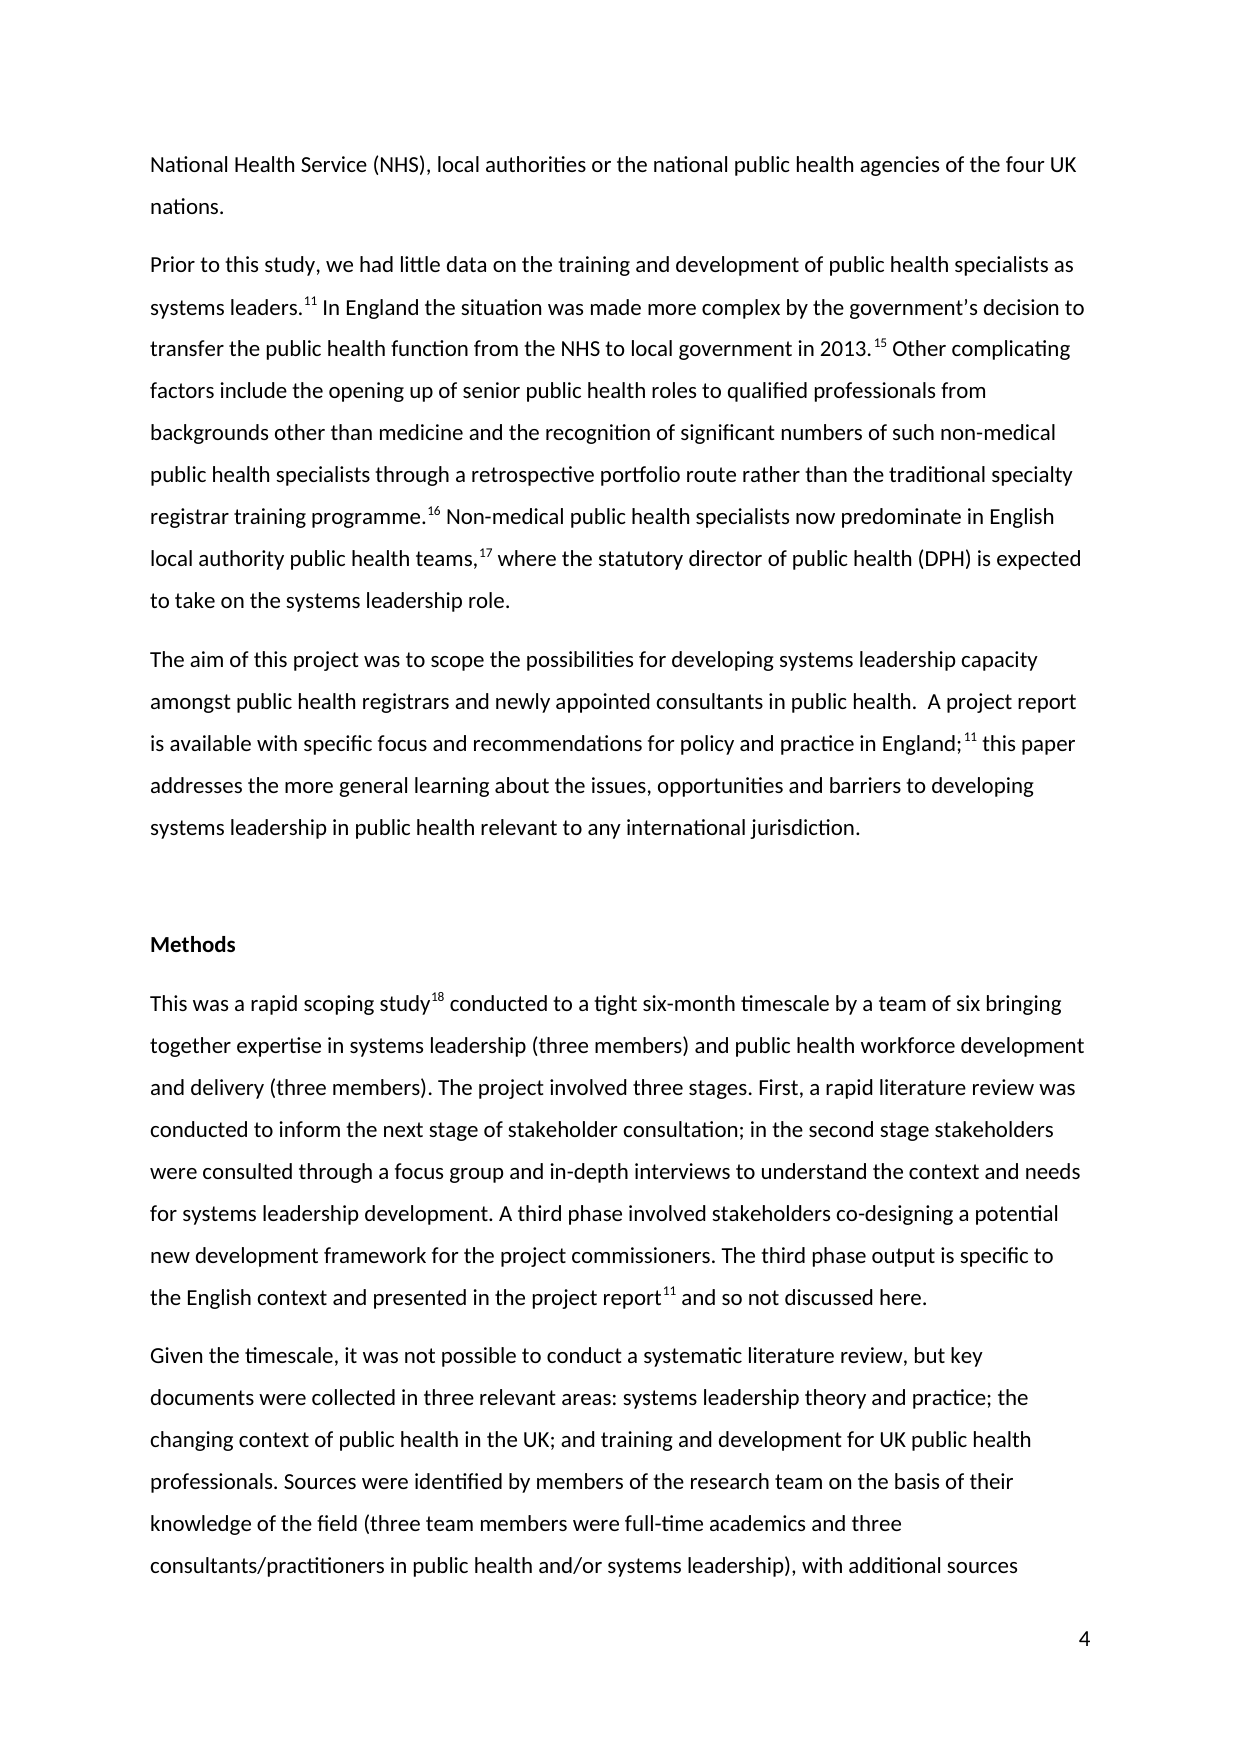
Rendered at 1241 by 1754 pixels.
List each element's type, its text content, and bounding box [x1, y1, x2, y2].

text Prior to this study, we had little data on the training and development of public health specialists as systems leaders.11 In England the situation was made more complex by the government’s decision to transfer the public health function from the NHS to local government in 2013. Other complicating factors include the opening up of senior public health roles to qualified professionals from backgrounds other than medicine and the recognition of significant numbers of such non-medical public health specialists through a retrospective portfolio route rather than the traditional specialty registrar training programme. Non-medical public health specialists now predominate in English local authority public health teams, where the statutory director of public health (DPH) is expected to take on the systems leadership role. [150, 251, 1090, 614]
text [150, 150, 1090, 220]
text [150, 1341, 1090, 1579]
text The aim of this project was to scope the possibilities for developing systems leadership capacity amongst public health registrars and newly appointed consultants in public health. A project report is available with specific focus and recommendations for policy and practice in England;11 this paper addresses the more general learning about the issues, opportunities and barriers to developing systems leadership in public health relevant to any international jurisdiction. [150, 645, 1090, 841]
text This was a rapid scoping study conducted to a tight six-month timescale by a team of six bringing together expertise in systems leadership (three members) and public health workforce development and delivery (three members). The project involved three stages. First, a rapid literature review was conducted to inform the next stage of stakeholder consultation; in the second stage stakeholders were consulted through a focus group and in-depth interviews to understand the context and needs for systems leadership development. A third phase involved stakeholders co-designing a potential new development framework for the project commissioners. The third phase output is specific to the English context and presented in the project report11 and so not discussed here. [150, 989, 1090, 1311]
text Methods [150, 930, 1090, 958]
